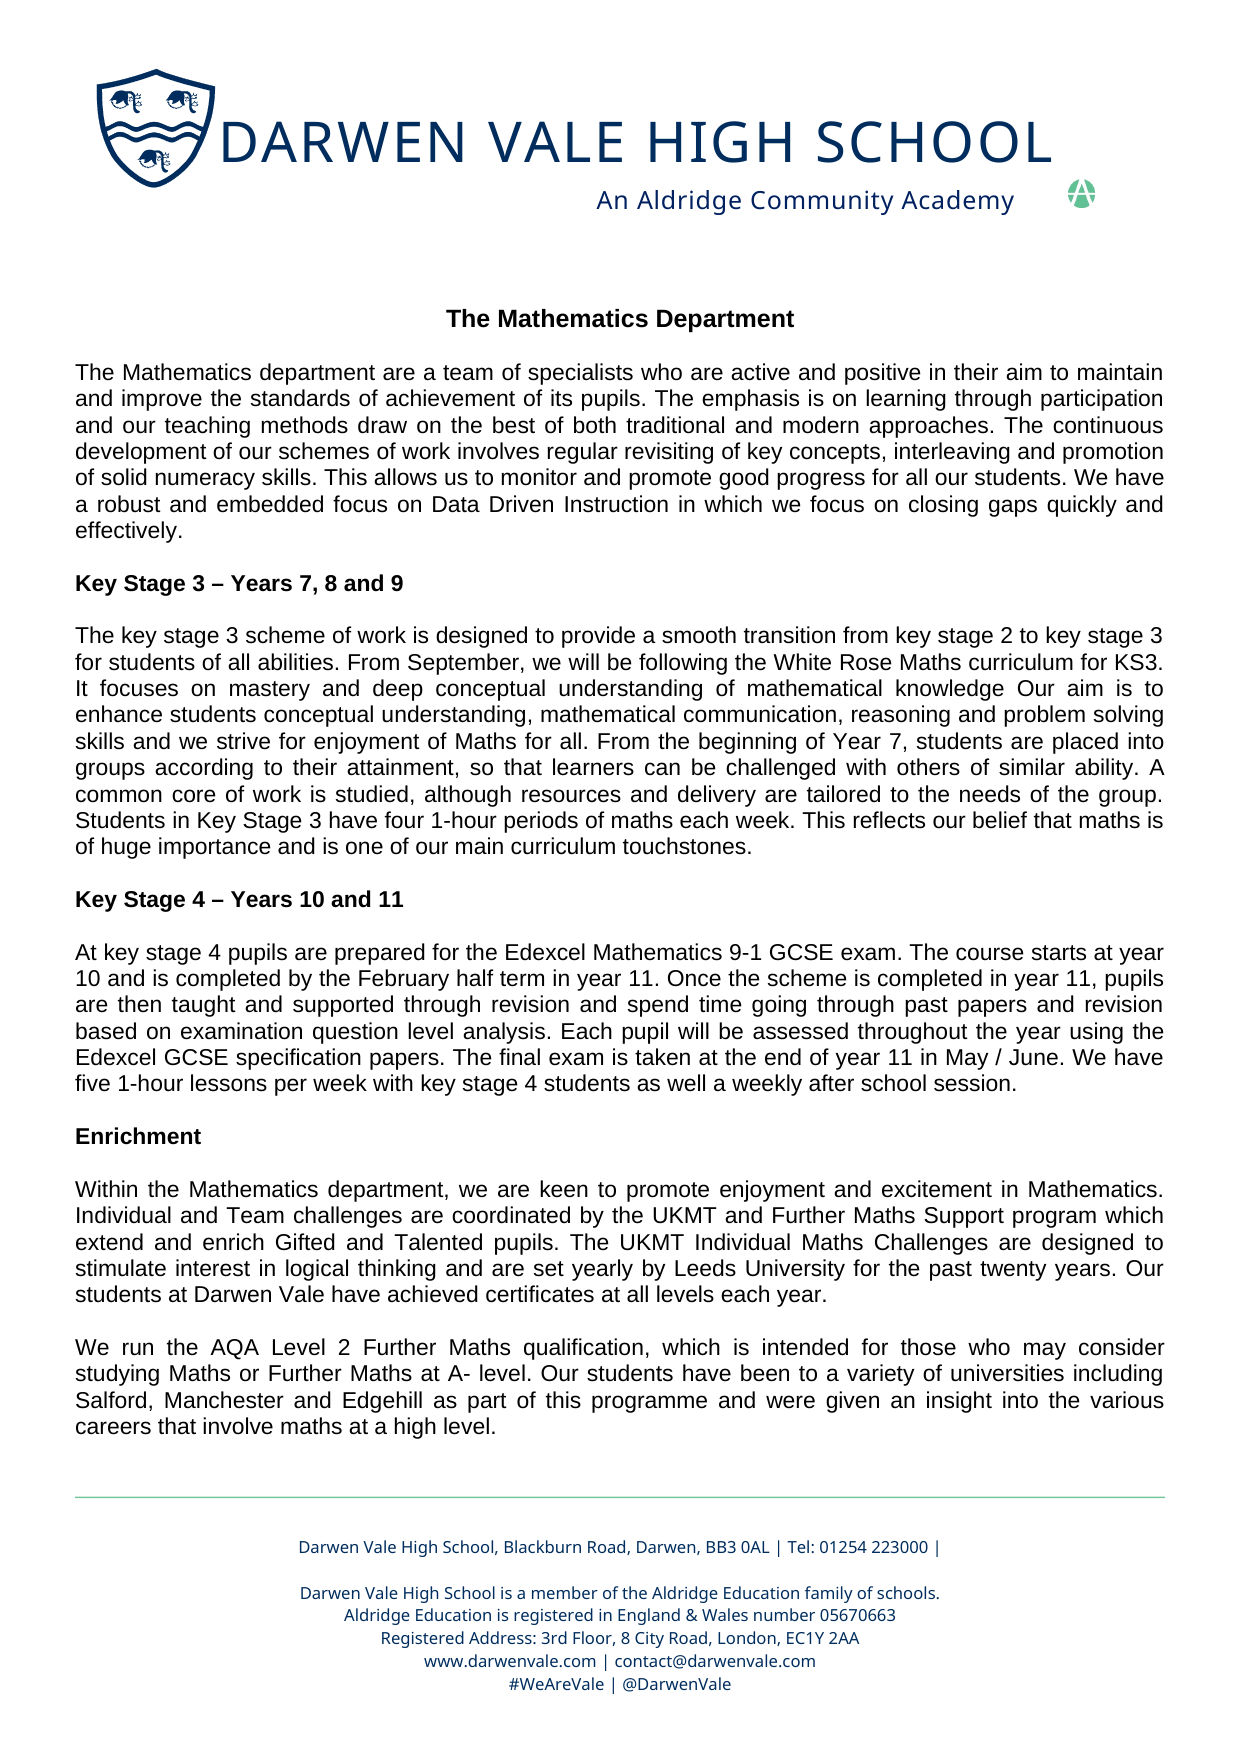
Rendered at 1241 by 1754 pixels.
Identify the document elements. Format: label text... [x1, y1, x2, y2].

text The key stage 3 scheme of work is designed to provide a smooth transition from key stage 2 to key stage 3 for students of all abilities. From September, we will be following the White Rose Maths curriculum for KS3. It focuses on mastery and deep conceptual understanding of mathematical knowledge Our aim is to enhance students conceptual understanding, mathematical communication, reasoning and problem solving skills and we strive for enjoyment of Maths for all. From the beginning of Year 7, students are placed into groups according to their attainment, so that learners can be challenged with others of similar ability. A common core of work is studied, although resources and delivery are tailored to the needs of the group. Students in Key Stage 3 have four 1-hour periods of maths each week. This reflects our belief that maths is of huge importance and is one of our main curriculum touchstones. [75, 622, 1165, 859]
text The Mathematics Department [75, 304, 1165, 332]
text We run the AQA Level 2 Further Maths qualification, which is intended for those who may consider studying Maths or Further Maths at A- level. Our students have been to a variety of universities including Salford, Manchester and Edgehill as part of this programme and were given an insight into the various careers that involve maths at a high level. [75, 1334, 1165, 1439]
text At key stage 4 pupils are prepared for the Edexcel Mathematics 9-1 GCSE exam. The course starts at year 10 and is completed by the February half term in year 11. Once the scheme is completed in year 11, pupils are then taught and supported through revision and spend time going through past papers and revision based on examination question level analysis. Each pupil will be assessed throughout the year using the Edexcel GCSE specification papers. The final exam is taken at the end of year 11 in May / June. We have five 1-hour lessons per week with key stage 4 students as well a weekly after school session. [75, 939, 1165, 1097]
text Key Stage 4 – Years 10 and 11 [75, 886, 1165, 912]
picture [1068, 179, 1095, 208]
text The Mathematics department are a team of specialists who are active and positive in their aim to maintain and improve the standards of achievement of its pupils. The emphasis is on learning through participation and our teaching methods draw on the best of both traditional and modern approaches. The continuous development of our schemes of work involves regular revisiting of key concepts, interleaving and promotion of solid numeracy skills. This allows us to monitor and promote good progress for all our students. We have a robust and embedded focus on Data Driven Instruction in which we focus on closing gaps quickly and effectively. [75, 359, 1165, 543]
text Key Stage 3 – Years 7, 8 and 9 [75, 570, 1165, 596]
text Enrichment [75, 1123, 1165, 1149]
text Within the Mathematics department, we are keen to promote enjoyment and excitement in Mathematics. Individual and Team challenges are coordinated by the UKMT and Further Maths Support program which extend and enrich Gifted and Talented pupils. The UKMT Individual Maths Challenges are designed to stimulate interest in logical thinking and are set yearly by Leeds University for the past twenty years. Our students at Darwen Vale have achieved certificates at all levels each year. [75, 1176, 1165, 1308]
